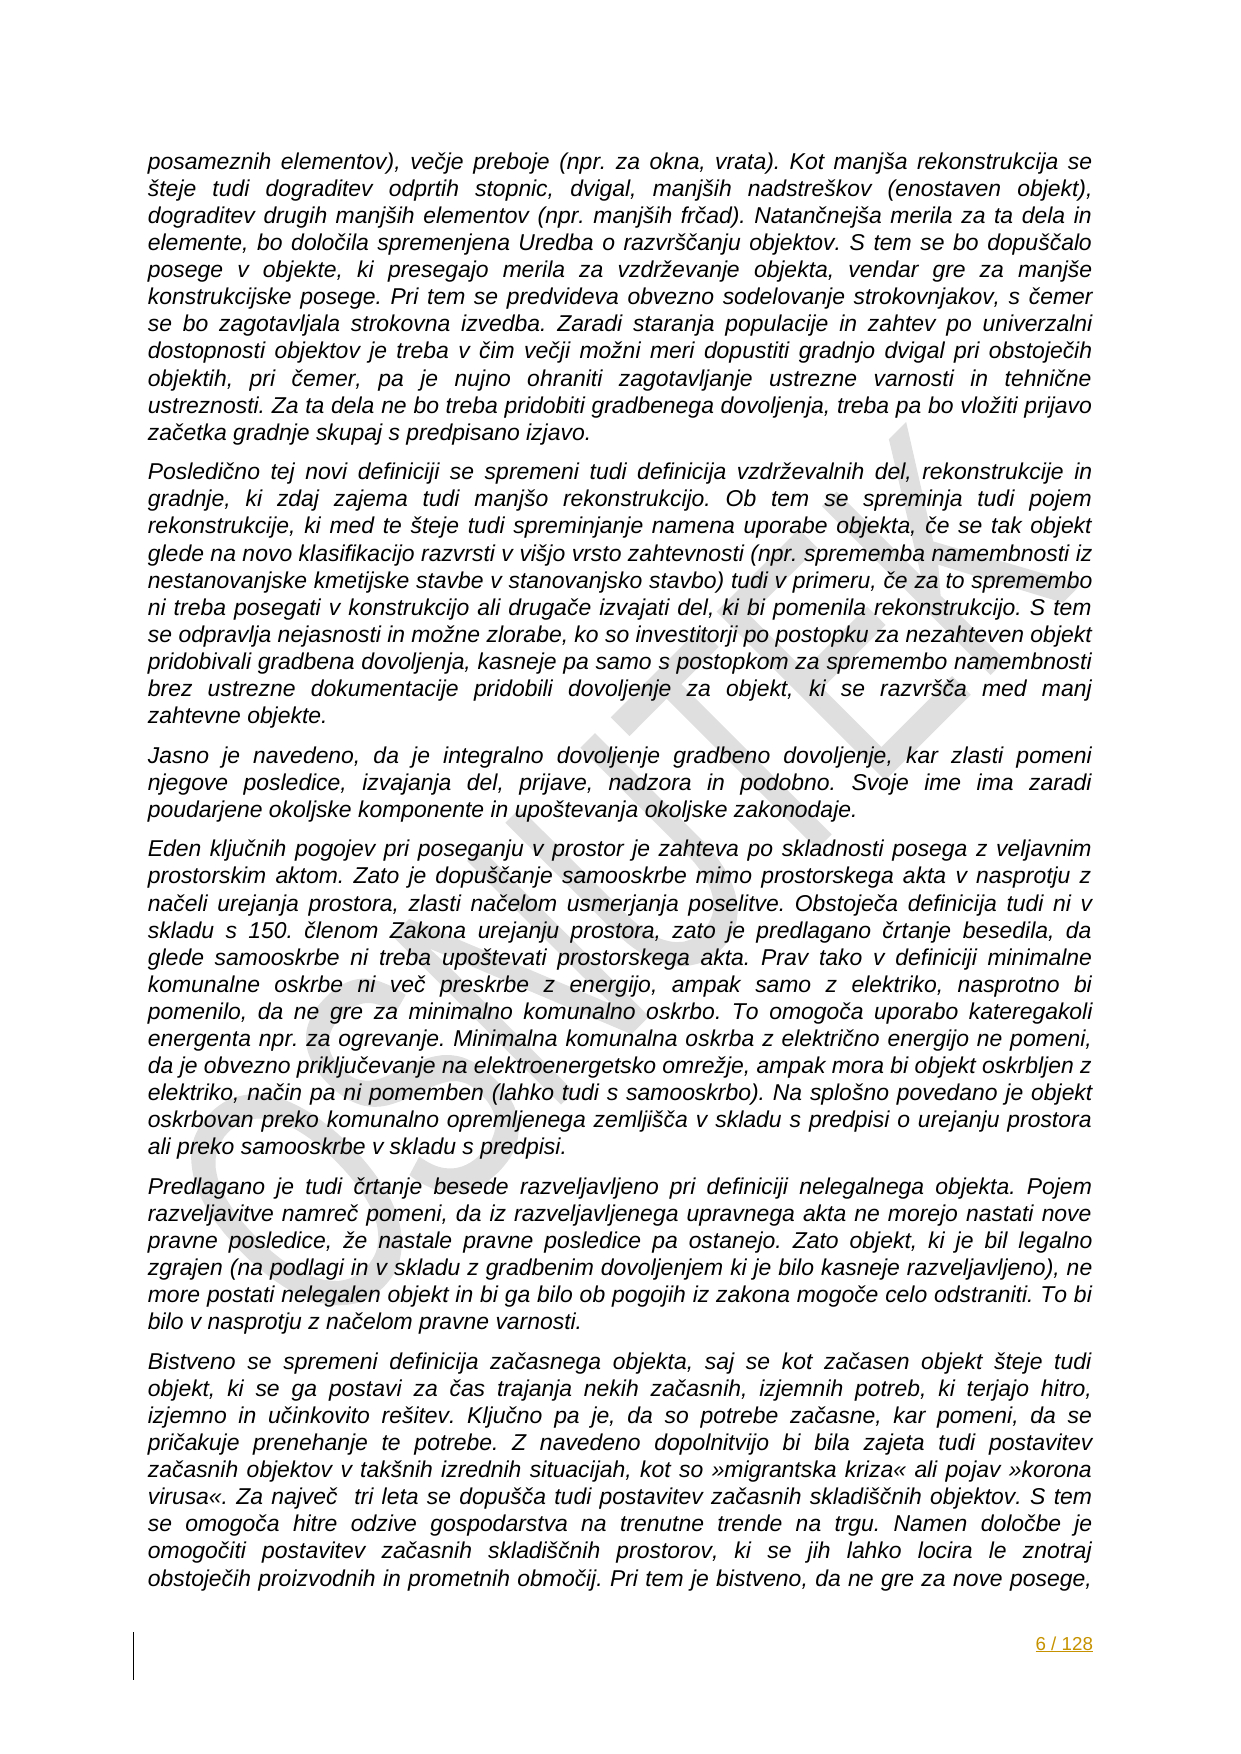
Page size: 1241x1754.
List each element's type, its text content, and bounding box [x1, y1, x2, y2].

text Predlagano je tudi črtanje besede razveljavljeno pri definiciji nelegalnega objekta. Pojem razveljavitve namreč pomeni, da iz razveljavljenega upravnega akta ne morejo nastati nove pravne posledice, že nastale pravne posledice pa ostanejo. Zato objekt, ki je bil legalno zgrajen (na podlagi in v skladu z gradbenim dovoljenjem ki je bilo kasneje razveljavljeno), ne more postati nelegalen objekt in bi ga bilo ob pogojih iz zakona mogoče celo odstraniti. To bi bilo v nasprotju z načelom pravne varnosti. [148, 1173, 1093, 1335]
text Jasno je navedeno, da je integralno dovoljenje gradbeno dovoljenje, kar zlasti pomeni njegove posledice, izvajanja del, prijave, nadzora in podobno. Svoje ime ima zaradi poudarjene okoljske komponente in upoštevanja okoljske zakonodaje. [148, 741, 1093, 823]
text Eden ključnih pogojev pri poseganju v prostor je zahteva po skladnosti posega z veljavnim prostorskim aktom. Zato je dopuščanje samooskrbe mimo prostorskega akta v nasprotju z načeli urejanja prostora, zlasti načelom usmerjanja poselitve. Obstoječa definicija tudi ni v skladu s 150. členom Zakona urejanju prostora, zato je predlagano črtanje besedila, da glede samooskrbe ni treba upoštevati prostorskega akta. Prav tako v definiciji minimalne komunalne oskrbe ni več preskrbe z energijo, ampak samo z elektriko, nasprotno bi pomenilo, da ne gre za minimalno komunalno oskrbo. To omogoča uporabo kateregakoli energenta npr. za ogrevanje. Minimalna komunalna oskrba z električno energijo ne pomeni, da je obvezno priključevanje na elektroenergetsko omrežje, ampak mora bi objekt oskrbljen z elektriko, način pa ni pomemben (lahko tudi s samooskrbo). Na splošno povedano je objekt oskrbovan preko komunalno opremljenega zemljišča v skladu s predpisi o urejanju prostora ali preko samooskrbe v skladu s predpisi. [148, 835, 1093, 1160]
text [148, 1348, 1093, 1591]
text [148, 148, 1093, 446]
text Posledično tej novi definiciji se spremeni tudi definicija vzdrževalnih del, rekonstrukcije in gradnje, ki zdaj zajema tudi manjšo rekonstrukcijo. Ob tem se spreminja tudi pojem rekonstrukcije, ki med te šteje tudi spreminjanje namena uporabe objekta, če se tak objekt glede na novo klasifikacijo razvrsti v višjo vrsto zahtevnosti (npr. sprememba namembnosti iz nestanovanjske kmetijske stavbe v stanovanjsko stavbo) tudi v primeru, če za to spremembo ni treba posegati v konstrukcijo ali drugače izvajati del, ki bi pomenila rekonstrukcijo. S tem se odpravlja nejasnosti in možne zlorabe, ko so investitorji po postopku za nezahteven objekt pridobivali gradbena dovoljenja, kasneje pa samo s postopkom za spremembo namembnosti brez ustrezne dokumentacije pridobili dovoljenje za objekt, ki se razvršča med manj zahtevne objekte. [148, 458, 1093, 729]
